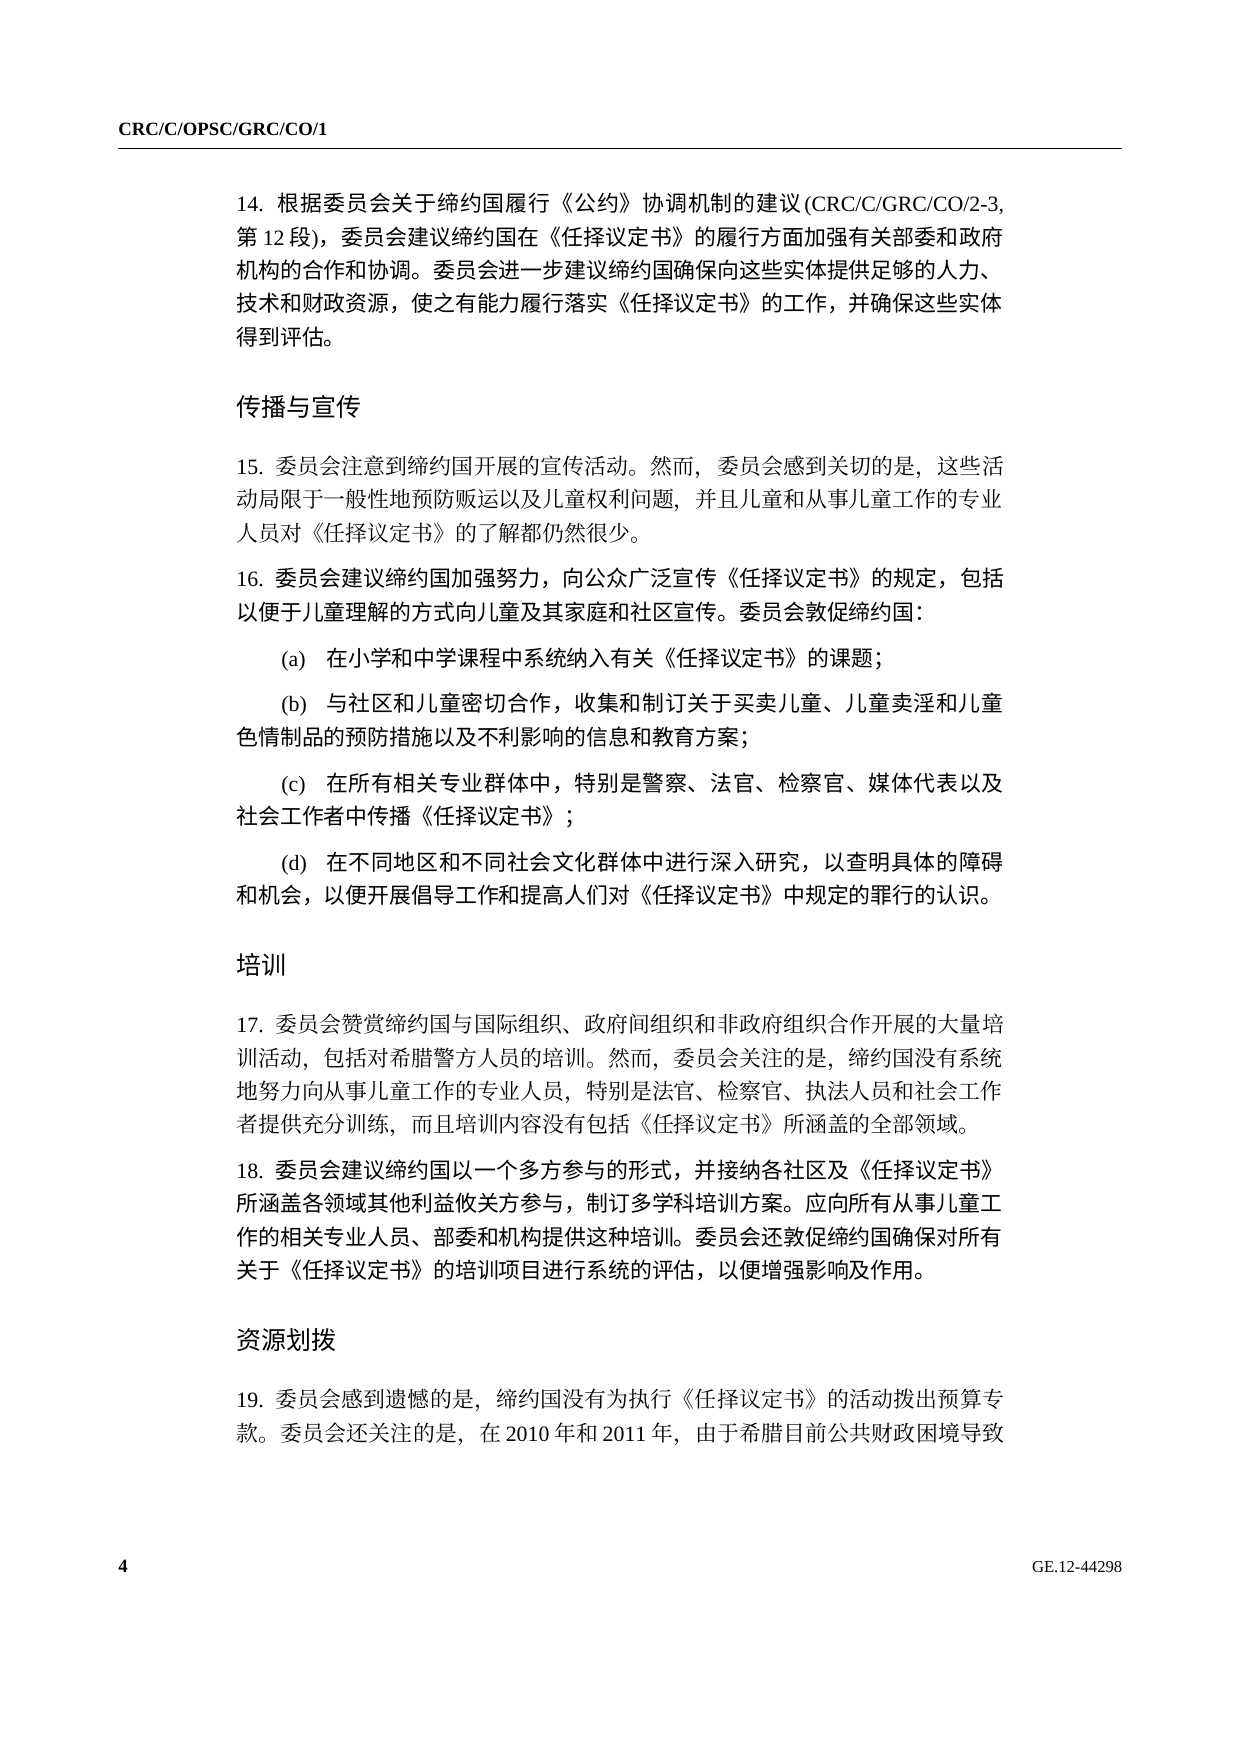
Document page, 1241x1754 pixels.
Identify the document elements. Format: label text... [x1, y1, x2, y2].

text 14. 根据委员会关于缔约国履行《公约》协调机制的建议(CRC/C/GRC/CO/2-3, 第12段)，委员会建议缔约国在《任择议定书》的履行方面加强有关部委和政府机构的合作和协调。委员会进一步建议缔约国确保向这些实体提供足够的人力、技术和财政资源，使之有能力履行落实《任择议定书》的工作，并确保这些实体得到评估。 [236, 185, 1004, 352]
text 培训 [118, 948, 1004, 981]
list 在小学和中学课程中系统纳入有关《任择议定书》的课题； [236, 639, 1004, 673]
text 传播与宣传 [118, 389, 1004, 423]
text 17. 委员会赞赏缔约国与国际组织、政府间组织和非政府组织合作开展的大量培训活动，包括对希腊警方人员的培训。然而，委员会关注的是，缔约国没有系统地努力向从事儿童工作的专业人员，特别是法官、检察官、执法人员和社会工作者提供充分训练，而且培训内容没有包括《任择议定书》所涵盖的全部领域。 [236, 1006, 1004, 1139]
list 在所有相关专业群体中，特别是警察、法官、检察官、媒体代表以及社会工作者中传播《任择议定书》； [236, 764, 1004, 831]
list 与社区和儿童密切合作，收集和制订关于买卖儿童、儿童卖淫和儿童色情制品的预防措施以及不利影响的信息和教育方案； [236, 685, 1004, 752]
text 16. 委员会建议缔约国加强努力，向公众广泛宣传《任择议定书》的规定，包括以便于儿童理解的方式向儿童及其家庭和社区宣传。委员会敦促缔约国： [236, 560, 1004, 627]
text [236, 1381, 1004, 1448]
text 15. 委员会注意到缔约国开展的宣传活动。然而，委员会感到关切的是，这些活动局限于一般性地预防贩运以及儿童权利问题，并且儿童和从事儿童工作的专业人员对《任择议定书》的了解都仍然很少。 [236, 448, 1004, 548]
text 资源划拨 [118, 1323, 1004, 1356]
text 18. 委员会建议缔约国以一个多方参与的形式，并接纳各社区及《任择议定书》所涵盖各领域其他利益攸关方参与，制订多学科培训方案。应向所有从事儿童工作的相关专业人员、部委和机构提供这种培训。委员会还敦促缔约国确保对所有关于《任择议定书》的培训项目进行系统的评估，以便增强影响及作用。 [236, 1152, 1004, 1285]
list 在不同地区和不同社会文化群体中进行深入研究，以查明具体的障碍和机会，以便开展倡导工作和提高人们对《任择议定书》中规定的罪行的认识。 [236, 843, 1004, 910]
